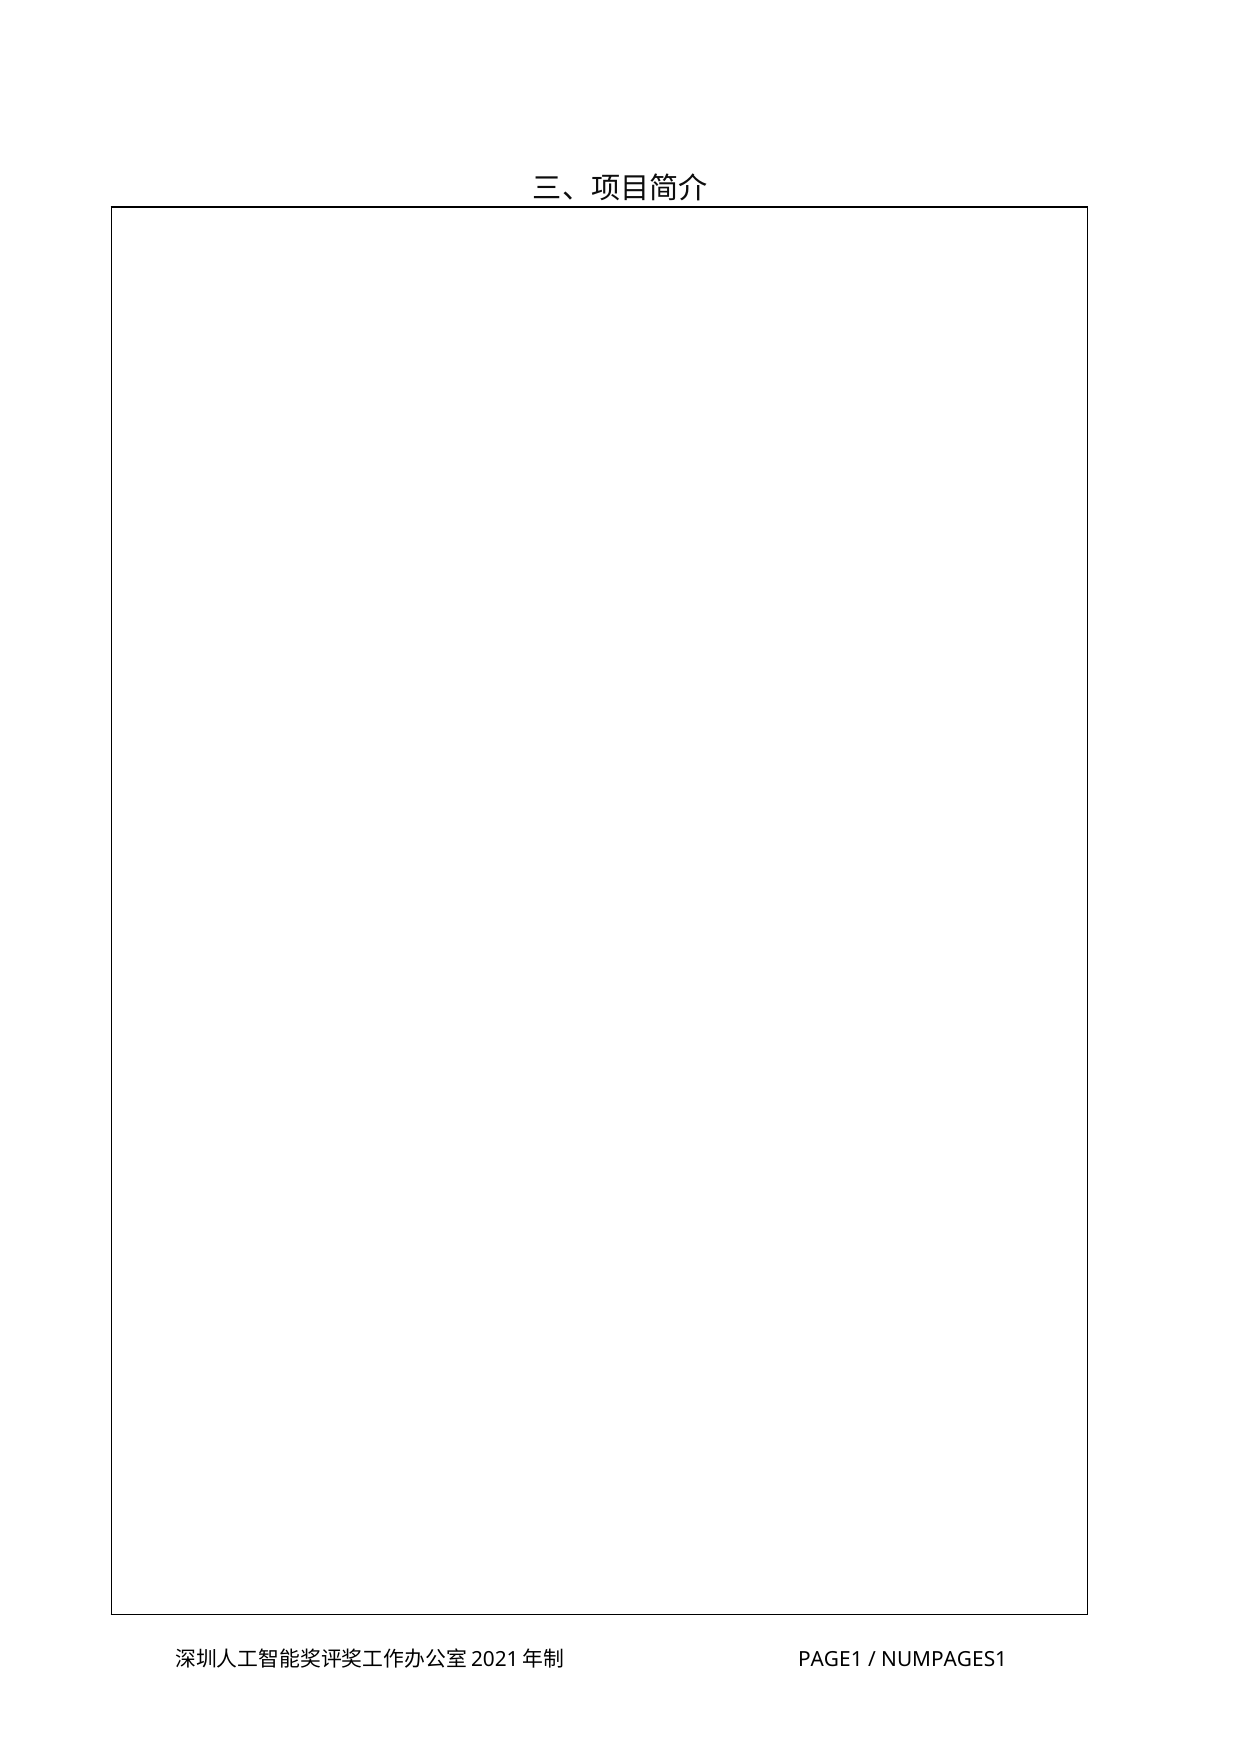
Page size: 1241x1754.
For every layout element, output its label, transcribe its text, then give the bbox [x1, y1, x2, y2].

table_header [112, 208, 1087, 1614]
text 三、项目简介 [501, 164, 739, 206]
